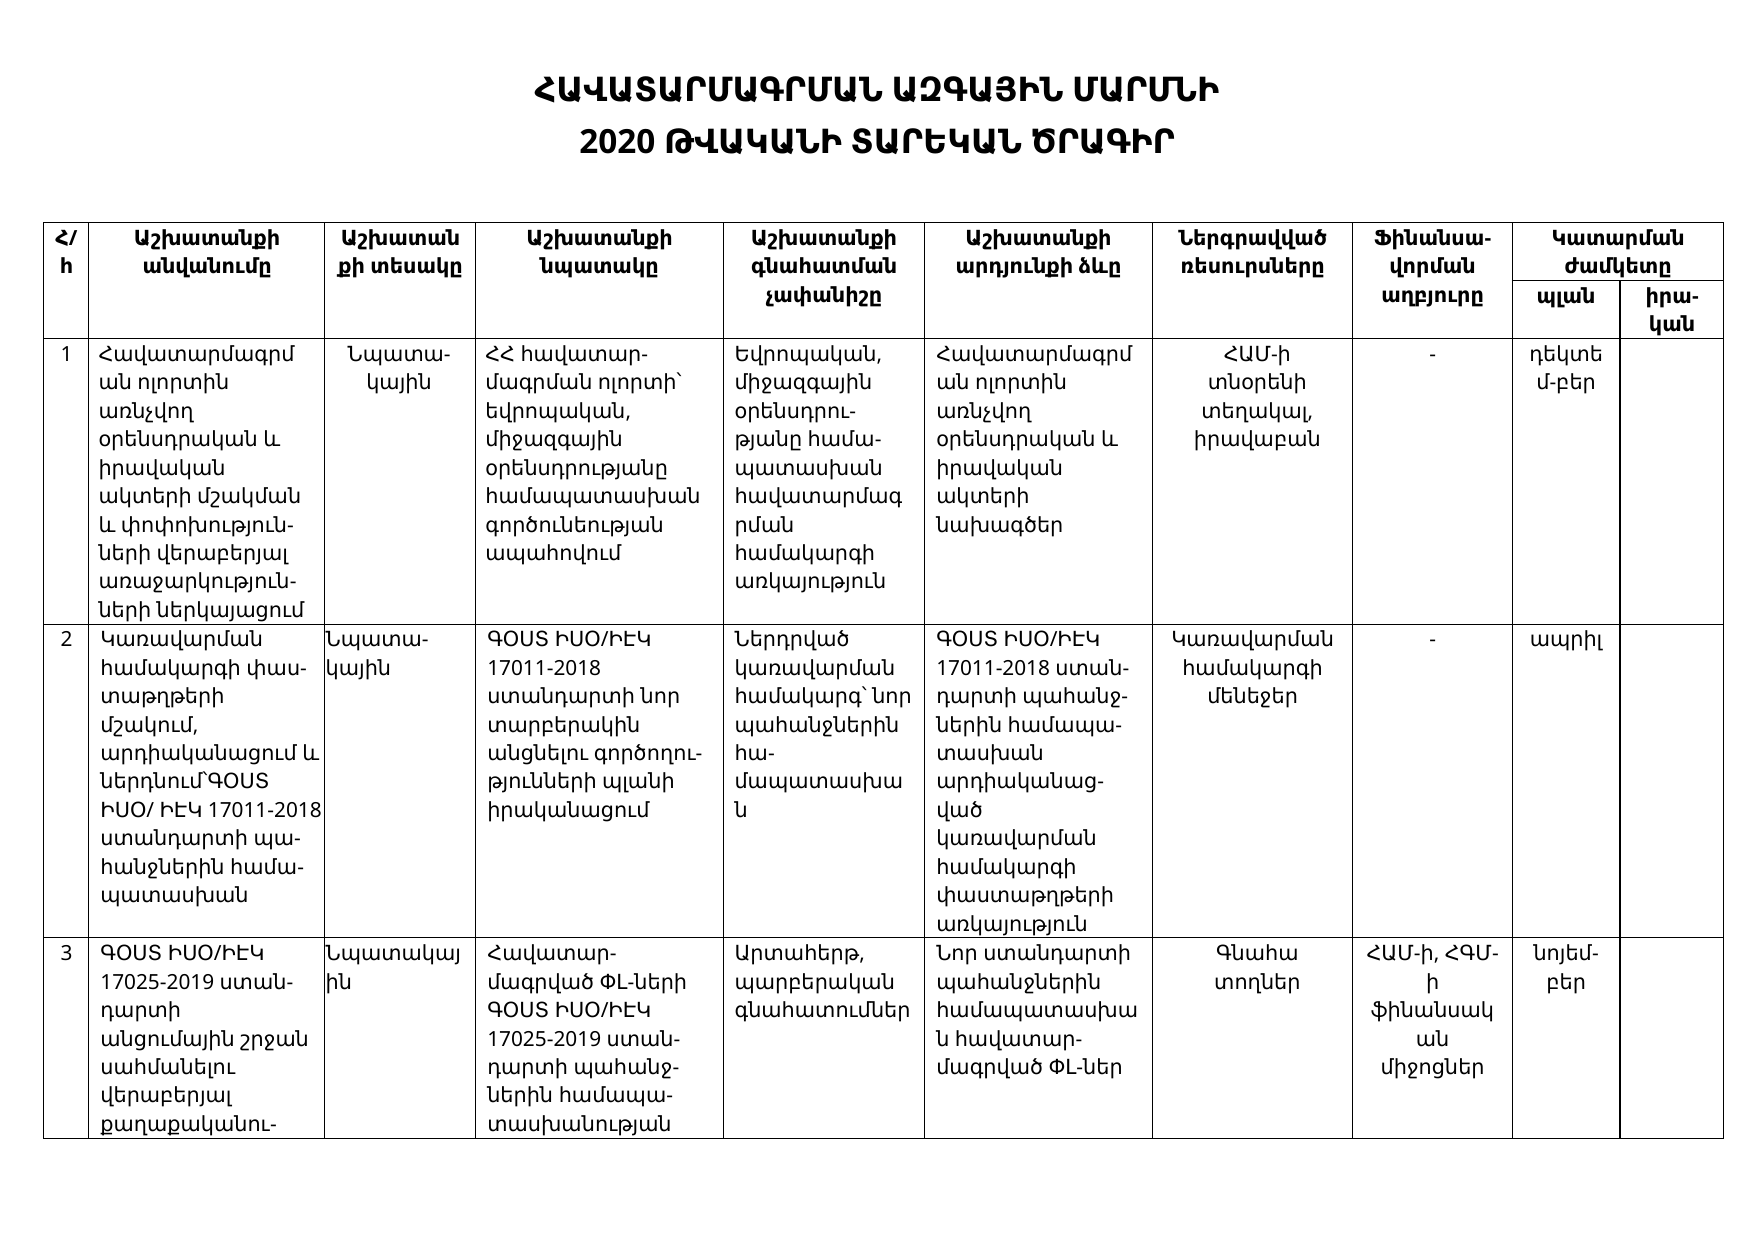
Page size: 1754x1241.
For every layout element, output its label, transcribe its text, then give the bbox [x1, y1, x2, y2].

table_header Ներգրավված ռեսուրսները [1153, 223, 1352, 338]
table_header Աշխատանքի նպատակը [476, 223, 723, 338]
table_cell Նպատակային [325, 938, 475, 1137]
table_cell Նպատակային [325, 625, 475, 937]
table_cell 1 [44, 339, 88, 623]
table_header Աշխատանքի արդյունքի ձևը [925, 223, 1152, 338]
table_header Աշխատանքի գնահատման չափանիշը [724, 223, 924, 338]
table_cell 2 [44, 625, 88, 937]
table_cell Ներդրված կառավարման համակարգ՝ նոր պահանջներին համապատասխան [724, 625, 924, 937]
table_cell Հավատարմագրված ՓԼ-ների ԳՕՍՏ ԻՍՕ/ԻԷԿ 17025-2019 ստանդարտի պահանջներին համապատասխանության հավաստում [476, 938, 723, 1137]
table_cell ՀՀ հավատարմագրման ոլորտի՝ եվրոպական, միջազգային օրենսդրությանը համապատասխան գործունեության ապահովում [476, 339, 723, 623]
table_cell - [1353, 339, 1512, 623]
text ՀԱՎԱՏԱՐՄԱԳՐՄԱՆ ԱԶԳԱՅԻՆ ՄԱՐՄՆԻ [118, 66, 1635, 111]
table_cell ԳՕՍՏ ԻՍՕ/ԻԷԿ 17011-2018 ստանդարտի պահանջներին համապատասխան արդիականացված կառավարման համակարգի փաստաթղթերի առկայություն [925, 625, 1152, 937]
table_cell Հավատարմագրման ոլորտին առնչվող օրենսդրական և իրավական ակտերի նախագծեր [925, 339, 1152, 623]
table_cell Նոր ստանդարտի պահանջներին համապատասխան հավատարմագրված ՓԼ-ներ [925, 938, 1152, 1137]
table_cell Արտահերթ, պարբերական գնահատումներ [724, 938, 924, 1137]
table_header Աշխատանքի տեսակը [325, 223, 475, 338]
table_cell ապրիլ [1513, 625, 1619, 937]
table_cell [1621, 339, 1723, 623]
table_cell ՀԱՄ-ի, ՀԳՄ-ի ֆինանսական միջոցներ [1353, 938, 1512, 1137]
table_cell [1621, 938, 1723, 1137]
text 2020 ԹՎԱԿԱՆԻ ՏԱՐԵԿԱՆ ԾՐԱԳԻՐ [118, 118, 1635, 163]
table_cell - [1353, 625, 1512, 937]
table_cell Նպատակային [325, 339, 475, 623]
table_cell նոյեմբեր [1513, 938, 1619, 1137]
table_cell 3 [44, 938, 88, 1137]
table_header Ֆինանսավորման աղբյուրը [1353, 223, 1512, 338]
table_cell դեկտեմ-բեր [1513, 339, 1619, 623]
table_cell Կառավարման համակարգի մենեջեր [1153, 625, 1352, 937]
table_cell ԳՕՍՏ ԻՍՕ/ԻԷԿ 17025-2019 ստանդարտի անցումային շրջան սահմանելու վերաբերյալ քաղաքականության իրականացում [89, 938, 324, 1137]
table_cell պլան [1513, 281, 1619, 338]
table_header Աշխատանքի անվանումը [89, 223, 324, 338]
table_cell ԳՕՍՏ ԻՍՕ/ԻԷԿ 17011-2018 ստանդարտի նոր տարբերակին անցնելու գործողությունների պլանի իրականացում [476, 625, 723, 937]
table_cell [1621, 625, 1723, 937]
table_cell Եվրոպական, միջազգային օրենսդրությանը համապատասխան հավատարմագրման համակարգի առկայություն [724, 339, 924, 623]
table_header Հ/հ [44, 223, 88, 338]
table_cell Կառավարման համակարգի փաստաթղթերի մշակում, արդիականացում և ներդնում՝ԳՕՍՏ ԻՍՕ/ ԻԷԿ 17011-2018 ստանդարտի պահանջներին համապատասխան [89, 625, 324, 937]
table_cell իրական [1621, 281, 1723, 338]
table_cell Հավատարմագրման ոլորտին առնչվող օրենսդրական և իրավական ակտերի մշակման և փոփոխությունների վերաբերյալ առաջարկությունների ներկայացում [89, 339, 324, 623]
table_cell Գնահատողներ [1153, 938, 1352, 1137]
table_cell ՀԱՄ-ի տնօրենի տեղակալ, իրավաբան [1153, 339, 1352, 623]
table_header Կատարման ժամկետը [1513, 223, 1723, 280]
